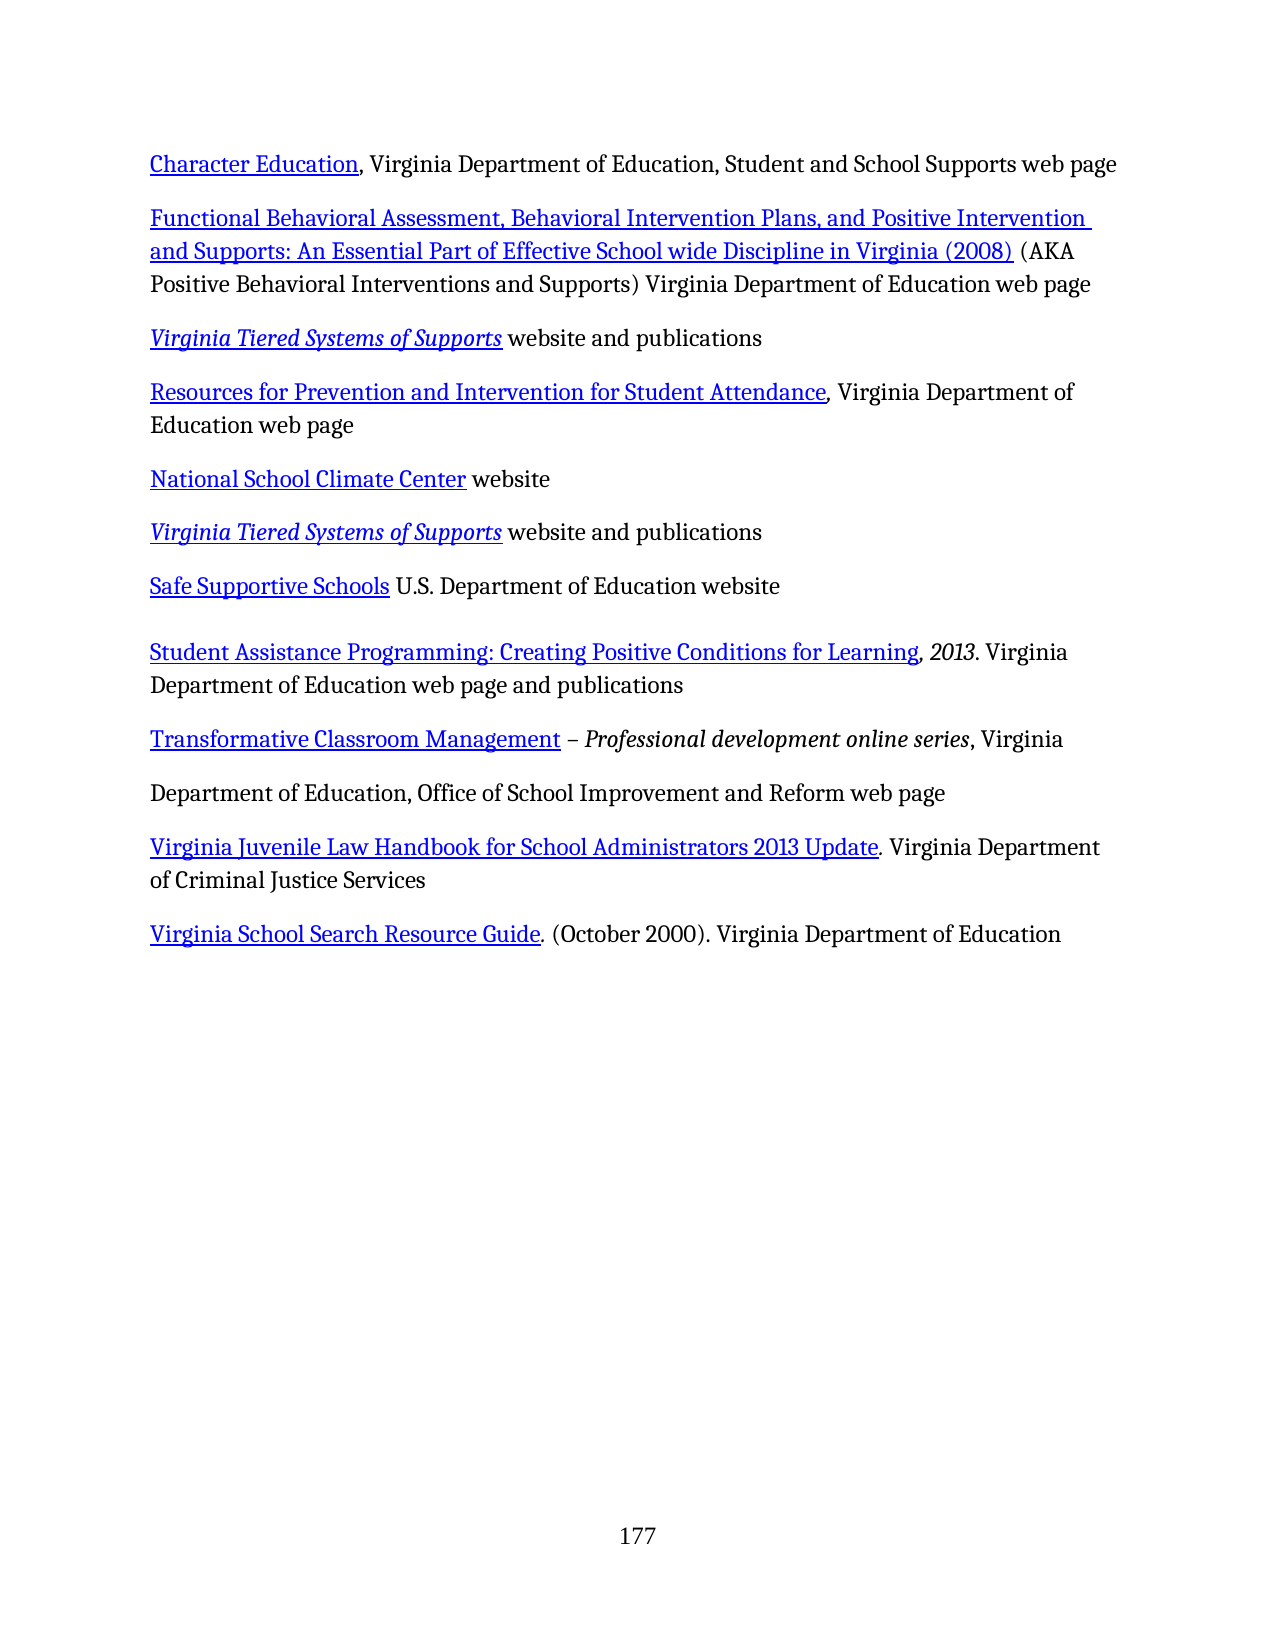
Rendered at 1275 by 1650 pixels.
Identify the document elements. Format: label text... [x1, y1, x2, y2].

text Virginia Tiered Systems of Supports website and publications [150, 518, 1125, 547]
text Functional Behavioral Assessment, Behavioral Intervention Plans, and Positive Intervention and Supports: An Essential Part of Effective School wide Discipline in Virginia (2008) (AKA Positive Behavioral Interventions and Supports) Virginia Department of Education web page [150, 204, 1125, 299]
text Virginia Tiered Systems of Supports website and publications [150, 324, 1125, 352]
text National School Climate Center website [150, 464, 1125, 493]
text Safe Supportive Schools U.S. Department of Education website Student Assistance Programming: Creating Positive Conditions for Learning, 2013. Virginia Department of Education web page and publications [150, 572, 1125, 700]
text Virginia Juvenile Law Handbook for School Administrators 2013 Update. Virginia Department of Criminal Justice Services [150, 833, 1125, 894]
text Department of Education, Office of School Improvement and Reform web page [150, 779, 1125, 808]
text Resources for Prevention and Intervention for Student Attendance, Virginia Department of Education web page [150, 378, 1125, 439]
text Transformative Classroom Management – Professional development online series, Virginia [150, 725, 1125, 754]
text Character Education, Virginia Department of Education, Student and School Supports web page [150, 150, 1125, 179]
text Virginia School Search Resource Guide. (October 2000). Virginia Department of Education [150, 920, 1125, 948]
